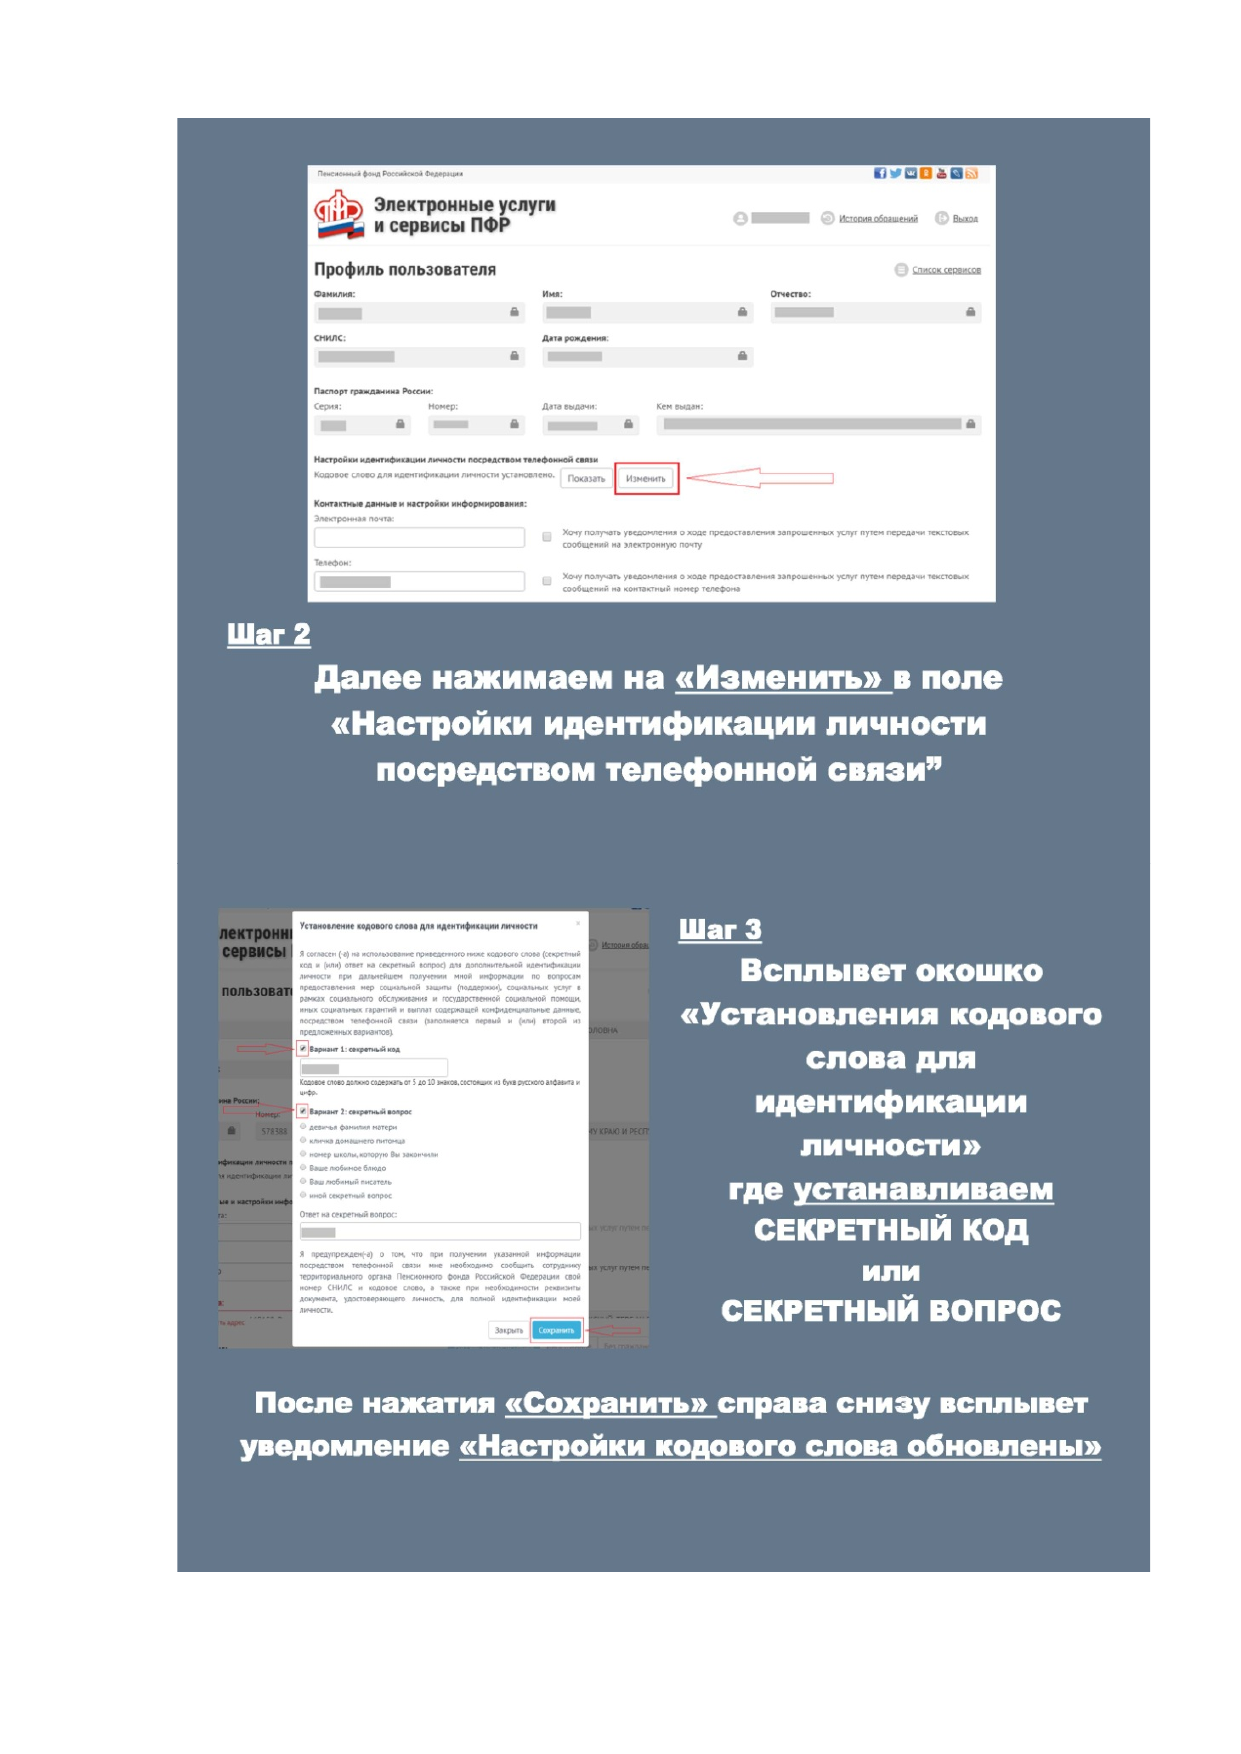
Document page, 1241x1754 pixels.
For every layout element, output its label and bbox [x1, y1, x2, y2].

picture [177, 118, 1151, 1572]
